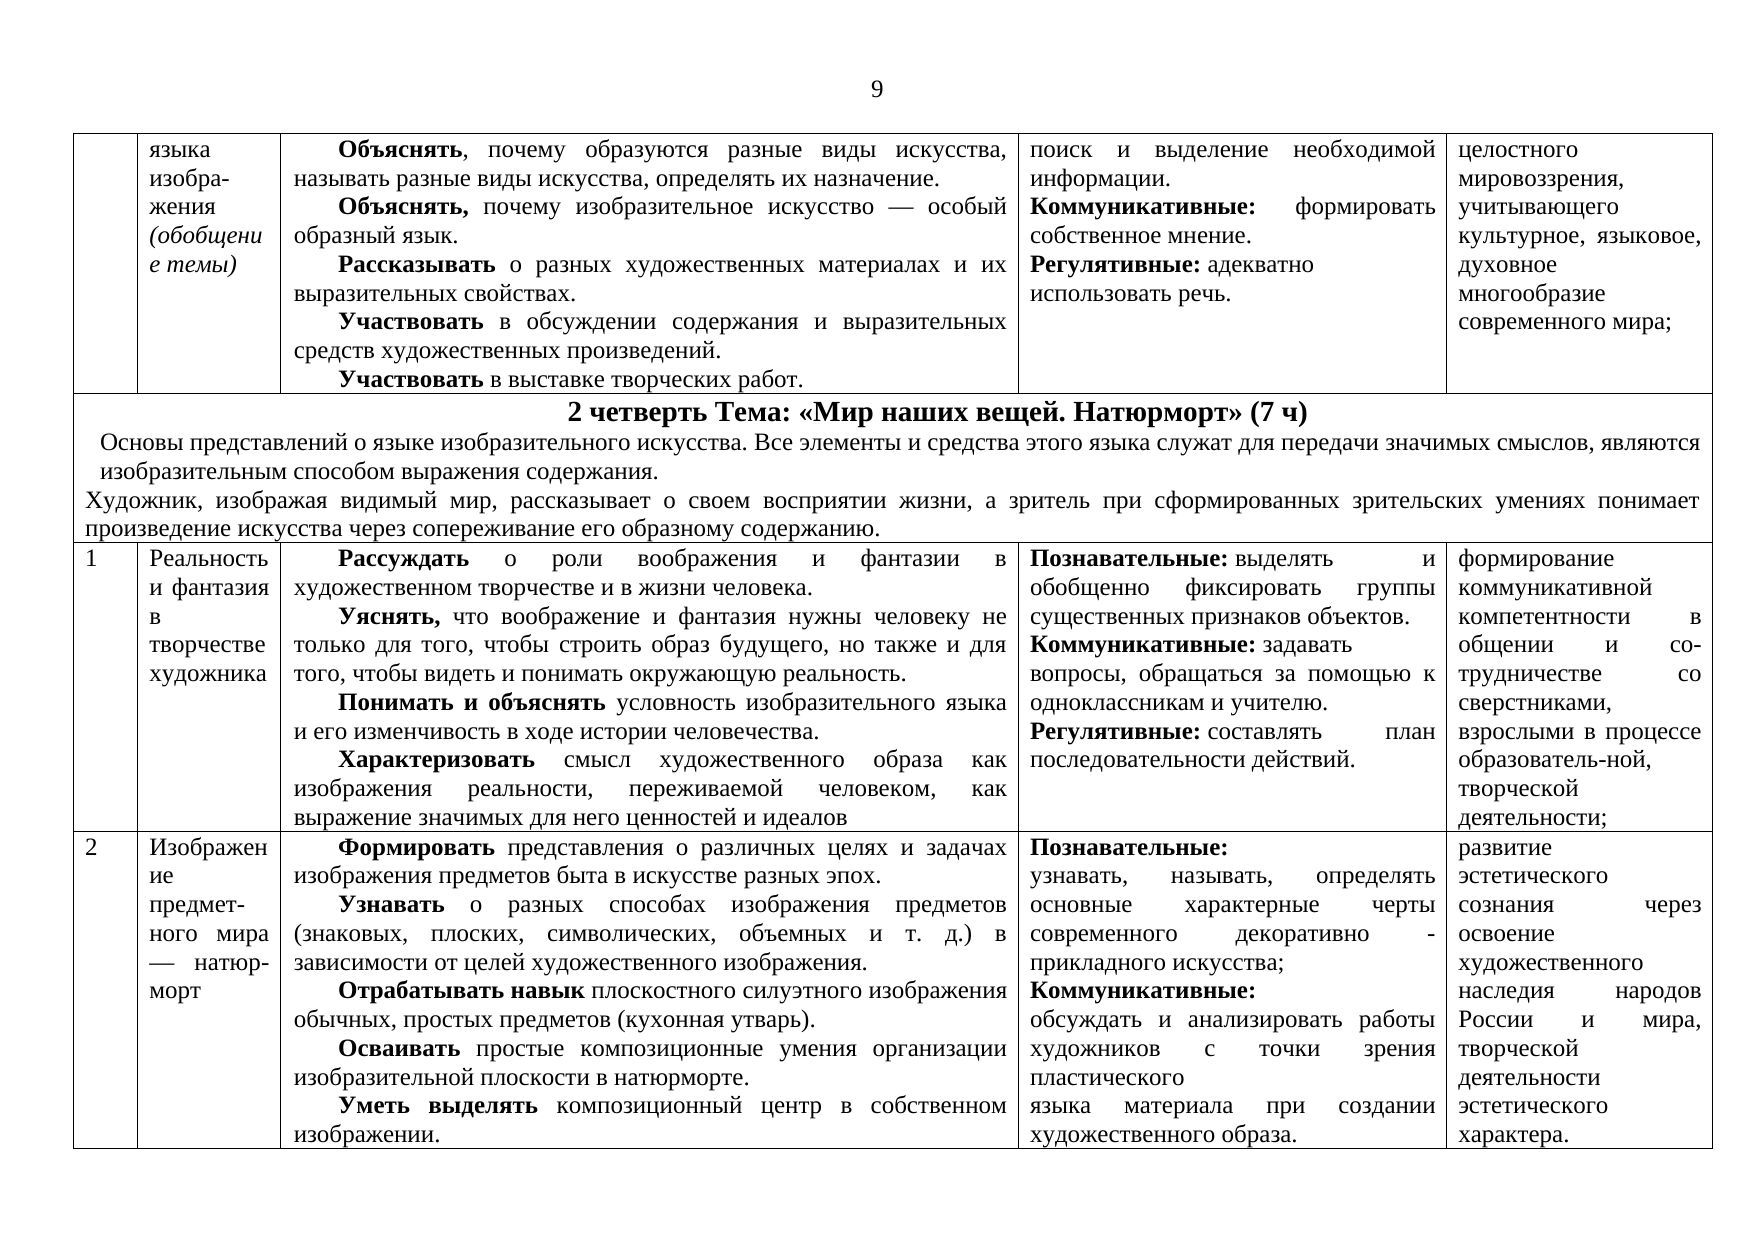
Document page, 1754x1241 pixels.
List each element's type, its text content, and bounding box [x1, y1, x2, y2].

table_cell Познавательные: выделять и обобщенно фиксировать группы существенных признаков объектов. Коммуникативные: задавать вопросы, обращаться за помощью к одноклассникам и учителю. Регулятивные: составлять план последовательности действий. [1019, 543, 1446, 831]
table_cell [1447, 134, 1712, 393]
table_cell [138, 134, 280, 393]
table_cell 2 четверть Тема: «Мир наших вещей. Натюрморт» (7 ч) Основы представлений о языке изобразительного искусства. Все элементы и средства этого языка служат для передачи значимых смыслов, являются изобразительным способом выражения содержания. Художник, изображая видимый мир, рассказывает о своем восприятии жизни, а зритель при сформированных зрительских умениях понимает произведение искусства через сопереживание его образному содержанию. [74, 394, 1712, 542]
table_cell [281, 134, 1018, 393]
table_cell формирование коммуникативной компетентности в общении и со-трудничестве со сверстниками, взрослыми в процессе образователь-ной, творческой деятельности; [1447, 543, 1712, 831]
table_cell 1 [74, 543, 137, 831]
table_cell 2 [74, 832, 137, 1148]
table_cell Реальность и фантазия в творчестве художника [138, 543, 280, 831]
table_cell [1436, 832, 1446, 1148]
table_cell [1447, 832, 1712, 1148]
table_cell 8 [74, 134, 137, 393]
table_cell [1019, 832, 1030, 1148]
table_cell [138, 832, 280, 1148]
table_cell Рассуждать о роли воображения и фантазии в художественном творчестве и в жизни человека. Уяснять, что воображение и фантазия нужны человеку не только для того, чтобы строить образ будущего, но также и для того, чтобы видеть и понимать окружающую реальность. Понимать и объяснять условность изобразительного языка и его изменчивость в ходе истории человечества. Характеризовать смысл художественного образа как изображения реальности, переживаемой человеком, как выражение значимых для него ценностей и идеалов [281, 543, 1018, 831]
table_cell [281, 832, 1018, 1148]
